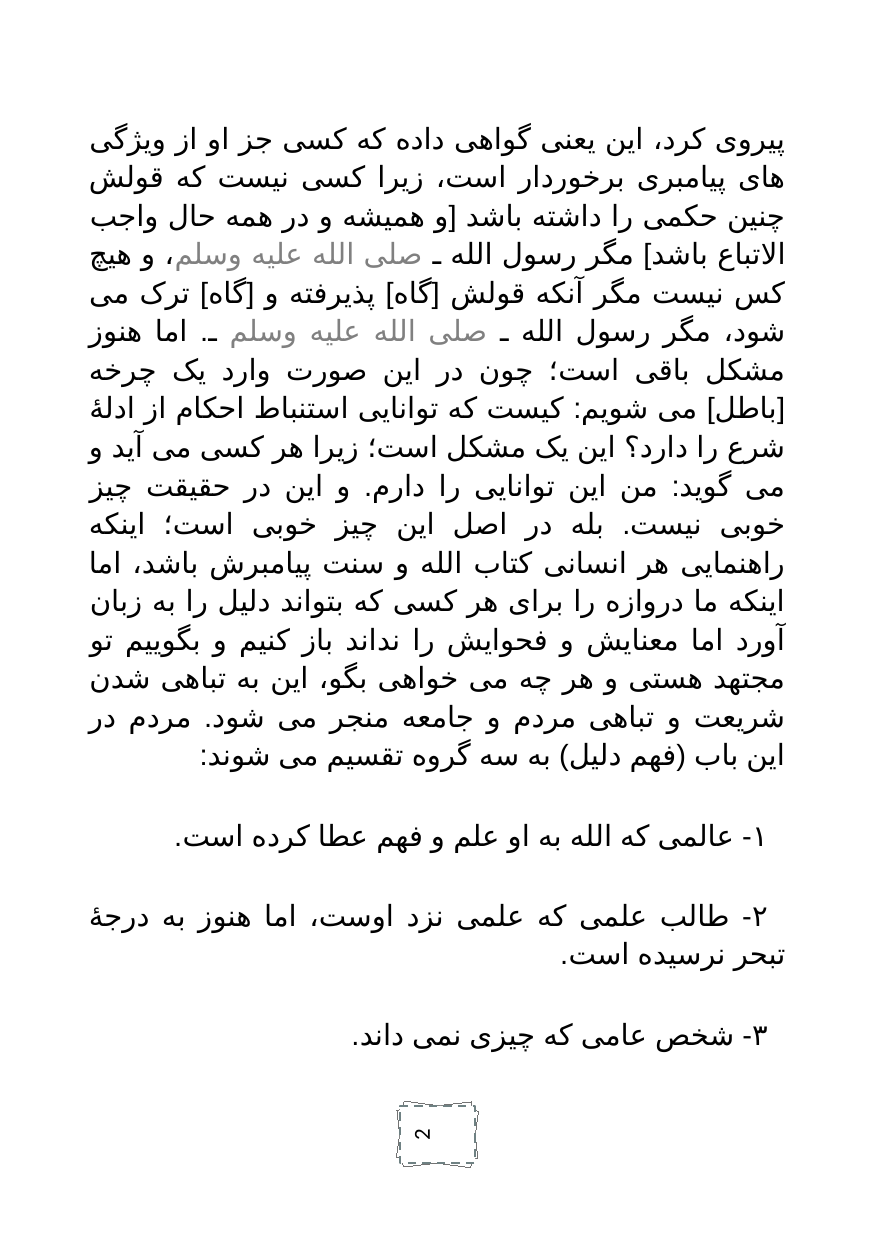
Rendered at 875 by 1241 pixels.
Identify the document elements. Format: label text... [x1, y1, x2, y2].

text ۱- عالمی که الله به او علم و فهم عطا کرده است. [89, 819, 785, 852]
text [89, 122, 785, 772]
text ۳- شخص عامی که چیزی نمی داند. [89, 1018, 785, 1051]
text ۲- طالب علمی که علمی نزد اوست، اما هنوز به درجهٔ تبحر نرسیده است. [89, 899, 785, 971]
